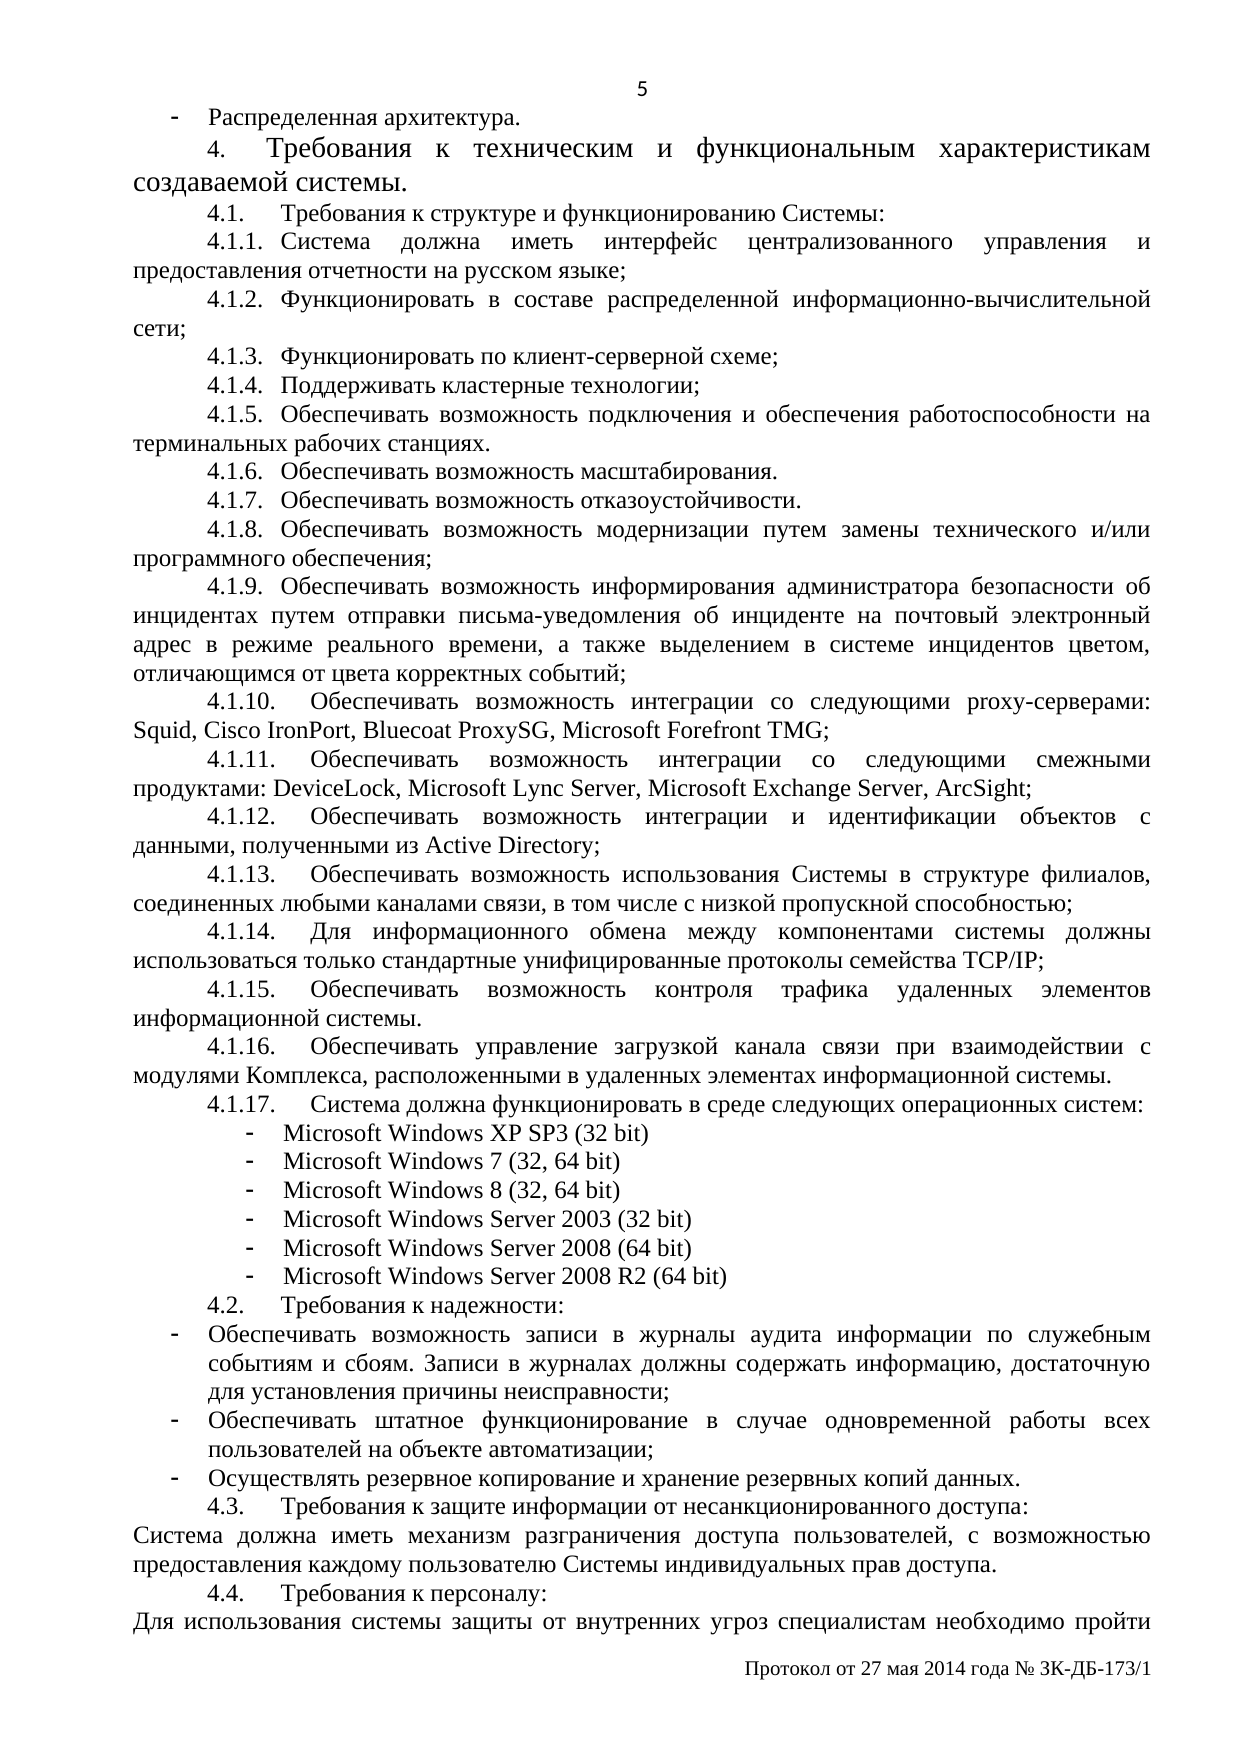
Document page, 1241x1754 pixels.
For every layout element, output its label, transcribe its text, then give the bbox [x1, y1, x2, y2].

list Для информационного обмена между компонентами системы должны использоваться только стандартные унифицированные протоколы семейства TCP/IP; [133, 916, 1152, 974]
list Обеспечивать возможность использования Системы в структуре филиалов, соединенных любыми каналами связи, в том числе с низкой пропускной способностью; [133, 859, 1152, 916]
list Осуществлять резервное копирование и хранение резервных копий данных. [170, 1463, 1152, 1491]
list Поддерживать кластерные технологии; [133, 370, 1152, 399]
list Microsoft Windows XP SP3 (32 bit) [245, 1118, 1152, 1146]
list Обеспечивать возможность модернизации путем замены технического и/или программного обеспечения; [133, 514, 1152, 571]
list Обеспечивать возможность контроля трафика удаленных элементов информационной системы. [133, 974, 1152, 1031]
list Обеспечивать управление загрузкой канала связи при взаимодействии с модулями Комплекса, расположенными в удаленных элементах информационной системы. [133, 1031, 1152, 1089]
list Требования к структуре и функционированию Системы: [133, 198, 1152, 226]
list Обеспечивать возможность отказоустойчивости. [133, 485, 1152, 514]
list Требования к надежности: [133, 1290, 1152, 1319]
list Microsoft Windows Server 2008 (64 bit) [245, 1233, 1152, 1261]
list Microsoft Windows 7 (32, 64 bit) [245, 1146, 1152, 1175]
list Функционировать по клиент-серверной схеме; [133, 341, 1152, 370]
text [133, 1606, 1152, 1635]
list Требования к защите информации от несанкционированного доступа: [133, 1491, 1152, 1520]
list Требования к персоналу: [133, 1578, 1152, 1606]
list Microsoft Windows 8 (32, 64 bit) [245, 1175, 1152, 1204]
list Система должна иметь интерфейс централизованного управления и предоставления отчетности на русском языке; [133, 226, 1152, 284]
list Обеспечивать возможность интеграции со следующими смежными продуктами: DeviceLock, Microsoft Lync Server, Microsoft Exchange Server, ArcSight; [133, 744, 1152, 801]
list Обеспечивать возможность масштабирования. [133, 456, 1152, 485]
list Система должна функционировать в среде следующих операционных систем: [133, 1089, 1152, 1118]
list Обеспечивать возможность информирования администратора безопасности об инцидентах путем отправки письма-уведомления об инциденте на почтовый электронный адрес в режиме реального времени, а также выделением в системе инцидентов цветом, отличающимся от цвета корректных событий; [133, 571, 1152, 686]
list Обеспечивать штатное функционирование в случае одновременной работы всех пользователей на объекте автоматизации; [170, 1405, 1152, 1463]
list Обеспечивать возможность интеграции и идентификации объектов с данными, полученными из Active Directory; [133, 801, 1152, 859]
list Функционировать в составе распределенной информационно-вычислительной сети; [133, 284, 1152, 341]
list Обеспечивать возможность интеграции со следующими proxy-серверами: Squid, Cisco IronPort, Bluecoat ProxySG, Microsoft Forefront TMG; [133, 686, 1152, 744]
list Требования к техническим и функциональным характеристикам создаваемой системы. [133, 131, 1152, 198]
list Microsoft Windows Server 2003 (32 bit) [245, 1204, 1152, 1233]
list Обеспечивать возможность подключения и обеспечения работоспособности на терминальных рабочих станциях. [133, 399, 1152, 456]
list Распределенная архитектура. [170, 102, 1152, 131]
list Microsoft Windows Server 2008 R2 (64 bit) [245, 1261, 1152, 1290]
text Система должна иметь механизм разграничения доступа пользователей, с возможностью предоставления каждому пользователю Системы индивидуальных прав доступа. [133, 1520, 1152, 1578]
list Обеспечивать возможность записи в журналы аудита информации по служебным событиям и сбоям. Записи в журналах должны содержать информацию, достаточную для установления причины неисправности; [170, 1319, 1152, 1405]
